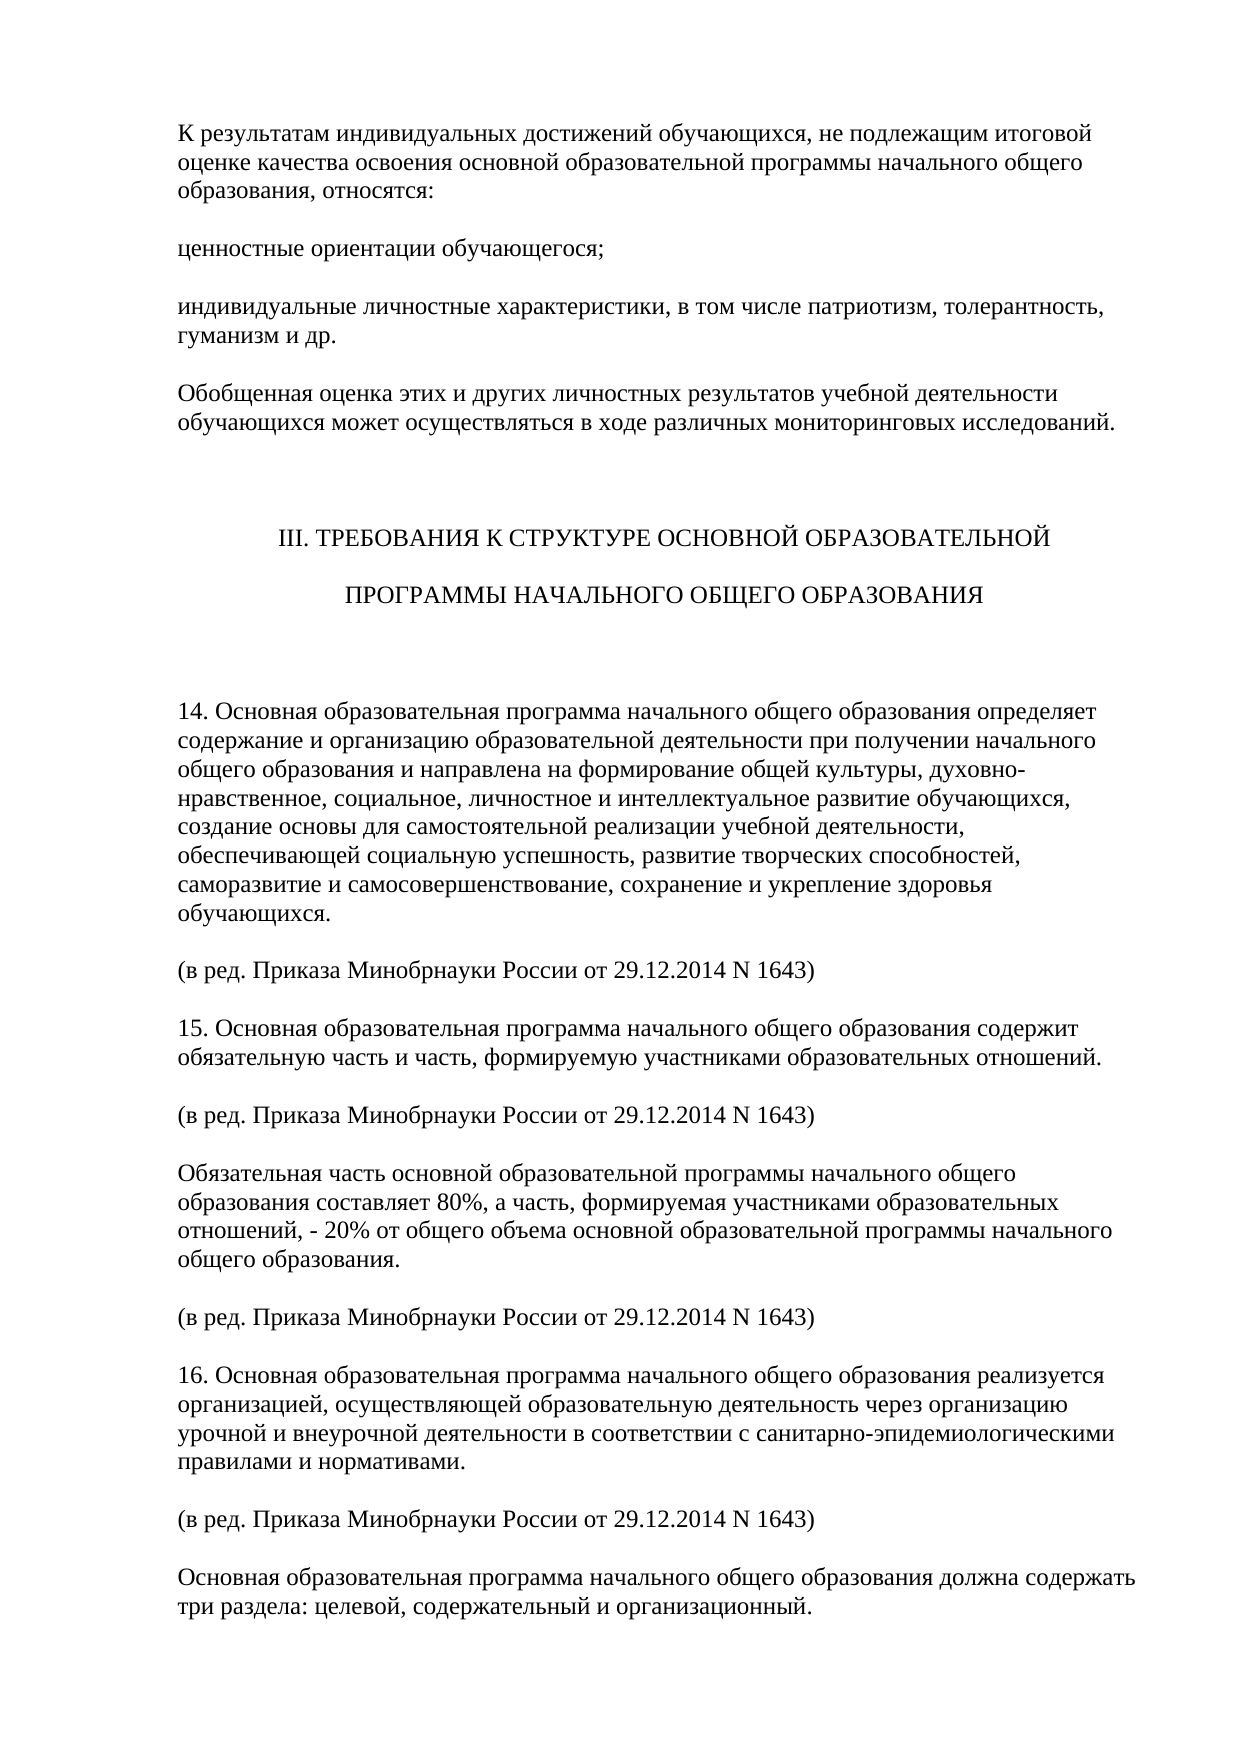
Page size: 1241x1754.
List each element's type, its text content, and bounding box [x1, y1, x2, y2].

text индивидуальные личностные характеристики, в том числе патриотизм, толерантность, гуманизм и др. [177, 291, 1152, 349]
text Обобщенная оценка этих и других личностных результатов учебной деятельности обучающихся может осуществляться в ходе различных мониторинговых исследований. [177, 378, 1152, 436]
text (в ред. Приказа Минобрнауки России от 29.12.2014 N 1643) [177, 1504, 1152, 1533]
text Обязательная часть основной образовательной программы начального общего образования составляет 80%, а часть, формируемая участниками образовательных отношений, - 20% от общего объема основной образовательной программы начального общего образования. [177, 1158, 1152, 1273]
text (в ред. Приказа Минобрнауки России от 29.12.2014 N 1643) [177, 1302, 1152, 1331]
text (в ред. Приказа Минобрнауки России от 29.12.2014 N 1643) [177, 956, 1152, 984]
text 14. Основная образовательная программа начального общего образования определяет содержание и организацию образовательной деятельности при получении начального общего образования и направлена на формирование общей культуры, духовно-нравственное, социальное, личностное и интеллектуальное развитие обучающихся, создание основы для самостоятельной реализации учебной деятельности, обеспечивающей социальную успешность, развитие творческих способностей, саморазвитие и самосовершенствование, сохранение и укрепление здоровья обучающихся. [177, 696, 1152, 926]
text (в ред. Приказа Минобрнауки России от 29.12.2014 N 1643) [177, 1100, 1152, 1129]
text Основная образовательная программа начального общего образования должна содержать три раздела: целевой, содержательный и организационный. [177, 1562, 1152, 1620]
text 16. Основная образовательная программа начального общего образования реализуется организацией, осуществляющей образовательную деятельность через организацию урочной и внеурочной деятельности в соответствии с санитарно-эпидемиологическими правилами и нормативами. [177, 1360, 1152, 1475]
text ценностные ориентации обучающегося; [177, 233, 1152, 262]
text ПРОГРАММЫ НАЧАЛЬНОГО ОБЩЕГО ОБРАЗОВАНИЯ [177, 581, 1152, 609]
text III. ТРЕБОВАНИЯ К СТРУКТУРЕ ОСНОВНОЙ ОБРАЗОВАТЕЛЬНОЙ [177, 523, 1152, 551]
text К результатам индивидуальных достижений обучающихся, не подлежащим итоговой оценке качества освоения основной образовательной программы начального общего образования, относятся: [177, 118, 1152, 204]
text 15. Основная образовательная программа начального общего образования содержит обязательную часть и часть, формируемую участниками образовательных отношений. [177, 1013, 1152, 1071]
